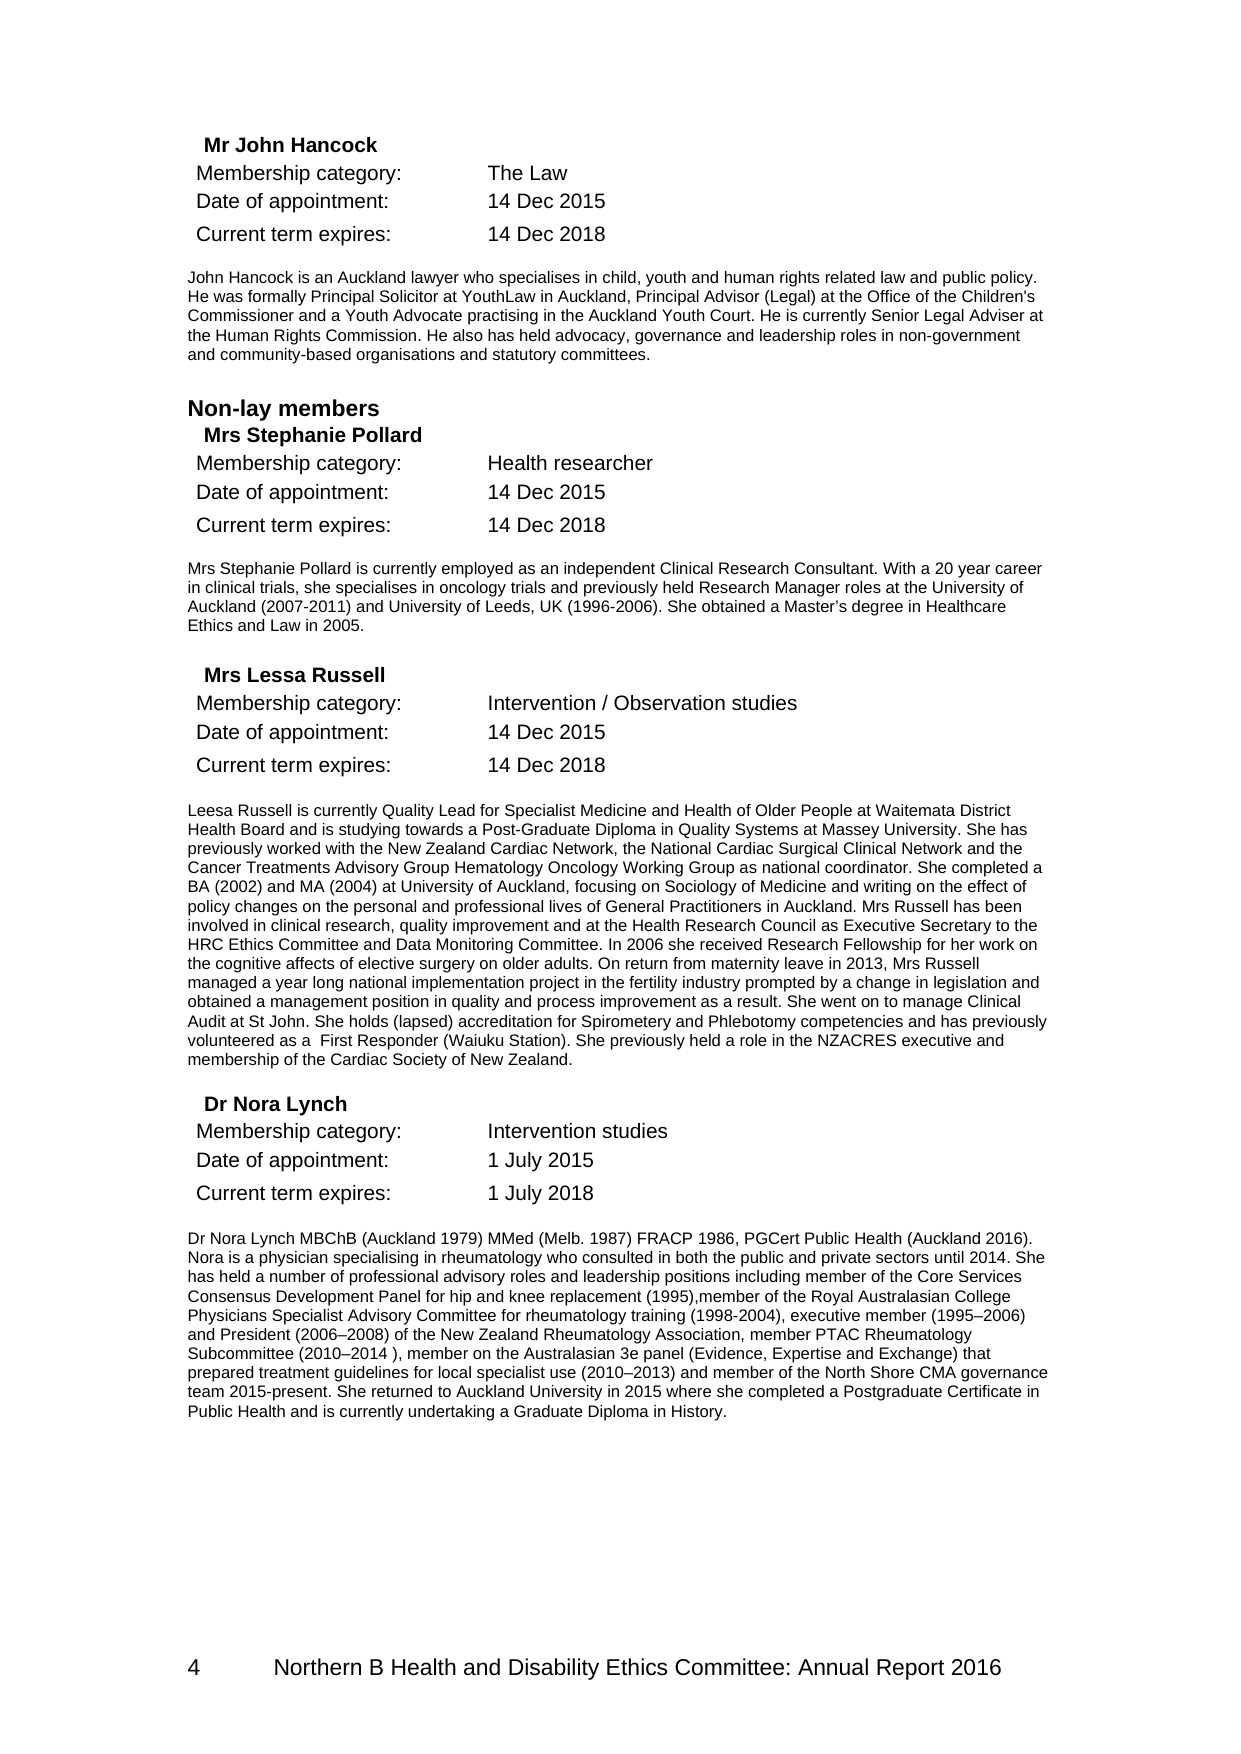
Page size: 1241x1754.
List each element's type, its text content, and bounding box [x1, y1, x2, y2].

table_cell Current term expires: [181, 753, 487, 801]
table_cell Date of appointment: [181, 720, 487, 753]
table_cell Date of appointment: [188, 480, 487, 513]
text Mrs Stephanie Pollard is currently employed as an independent Clinical Research Consultant. With a 20 year career in clinical trials, she specialises in oncology trials and previously held Research Manager roles at the University of Auckland (2007-2011) and University of Leeds, UK (1996-2006). She obtained a Master’s degree in Healthcare Ethics and Law in 2005. [187, 539, 1050, 661]
table_cell Membership category: [188, 451, 487, 480]
table_cell Membership category: [181, 1119, 487, 1148]
table_header Mr John Hancock [188, 131, 1087, 161]
table_header Mrs Stephanie Pollard [194, 422, 1094, 451]
table_cell 14 Dec 2015 [488, 189, 1082, 222]
table_cell 14 Dec 2015 [488, 720, 1106, 753]
table_cell 14 Dec 2018 [488, 753, 1106, 801]
table_cell 14 Dec 2015 [488, 480, 1089, 513]
table_cell Date of appointment: [181, 1148, 487, 1181]
text Dr Nora Lynch MBChB (Auckland 1979) MMed (Melb. 1987) FRACP 1986, PGCert Public Health (Auckland 2016). Nora is a physician specialising in rheumatology who consulted in both the public and private sectors until 2014. She has held a number of professional advisory roles and leadership positions including member of the Core Services Consensus Development Panel for hip and knee replacement (1995),member of the Royal Australasian College Physicians Specialist Advisory Committee for rheumatology training (1998-2004), executive member (1995–2006) and President (2006–2008) of the New Zealand Rheumatology Association, member PTAC Rheumatology Subcommittee (2010–2014 ), member on the Australasian 3e panel (Evidence, Expertise and Exchange) that prepared treatment guidelines for local specialist use (2010–2013) and member of the North Shore CMA governance team 2015-present. She returned to Auckland University in 2015 where she completed a Postgraduate Certificate in Public Health and is currently undertaking a Graduate Diploma in History. [187, 1229, 1050, 1421]
text Leesa Russell is currently Quality Lead for Specialist Medicine and Health of Older People at Waitemata District Health Board and is studying towards a Post-Graduate Diploma in Quality Systems at Massey University. She has previously worked with the New Zealand Cardiac Network, the National Cardiac Surgical Clinical Network and the Cancer Treatments Advisory Group Hematology Oncology Working Group as national coordinator. She completed a BA (2002) and MA (2004) at University of Auckland, focusing on Sociology of Medicine and writing on the effect of policy changes on the personal and professional lives of General Practitioners in Auckland. Mrs Russell has been involved in clinical research, quality improvement and at the Health Research Council as Executive Secretary to the HRC Ethics Committee and Data Monitoring Committee. In 2006 she received Research Fellowship for her work on the cognitive affects of elective surgery on older adults. On return from maternity leave in 2013, Mrs Russell managed a year long national implementation project in the fertility industry prompted by a change in legislation and obtained a management position in quality and process improvement as a result. She went on to manage Clinical Audit at St John. She holds (lapsed) accreditation for Spirometery and Phlebotomy competencies and has previously volunteered as a First Responder (Waiuku Station). She previously held a role in the NZACRES executive and membership of the Cardiac Society of New Zealand. [187, 801, 1050, 1069]
subtitle Non-lay members [187, 395, 1050, 422]
table_cell 14 Dec 2018 [488, 222, 1082, 249]
table_cell The Law [488, 161, 1082, 189]
table_cell 1 July 2018 [488, 1181, 1106, 1229]
text John Hancock is an Auckland lawyer who specialises in child, youth and human rights related law and public policy. He was formally Principal Solicitor at YouthLaw in Auckland, Principal Advisor (Legal) at the Office of the Children's Commissioner and a Youth Advocate practising in the Auckland Youth Court. He is currently Senior Legal Adviser at the Human Rights Commission. He also has held advocacy, governance and leadership roles in non-government and community-based organisations and statutory committees. [187, 268, 1050, 364]
table_header Mrs Lessa Russell [189, 661, 1111, 691]
table_cell Current term expires: [188, 513, 487, 539]
table_cell Membership category: [181, 161, 487, 189]
table_cell Health researcher [488, 451, 1089, 480]
table_cell Current term expires: [181, 1181, 487, 1229]
table_cell Intervention studies [488, 1119, 1106, 1148]
table_cell Intervention / Observation studies [488, 691, 1106, 719]
table_cell 14 Dec 2018 [488, 513, 1089, 539]
table_cell Membership category: [181, 691, 487, 719]
table_cell Current term expires: [181, 222, 487, 249]
table_header Dr Nora Lynch [189, 1090, 1111, 1119]
table_cell Date of appointment: [181, 189, 487, 222]
table_cell 1 July 2015 [488, 1148, 1106, 1181]
